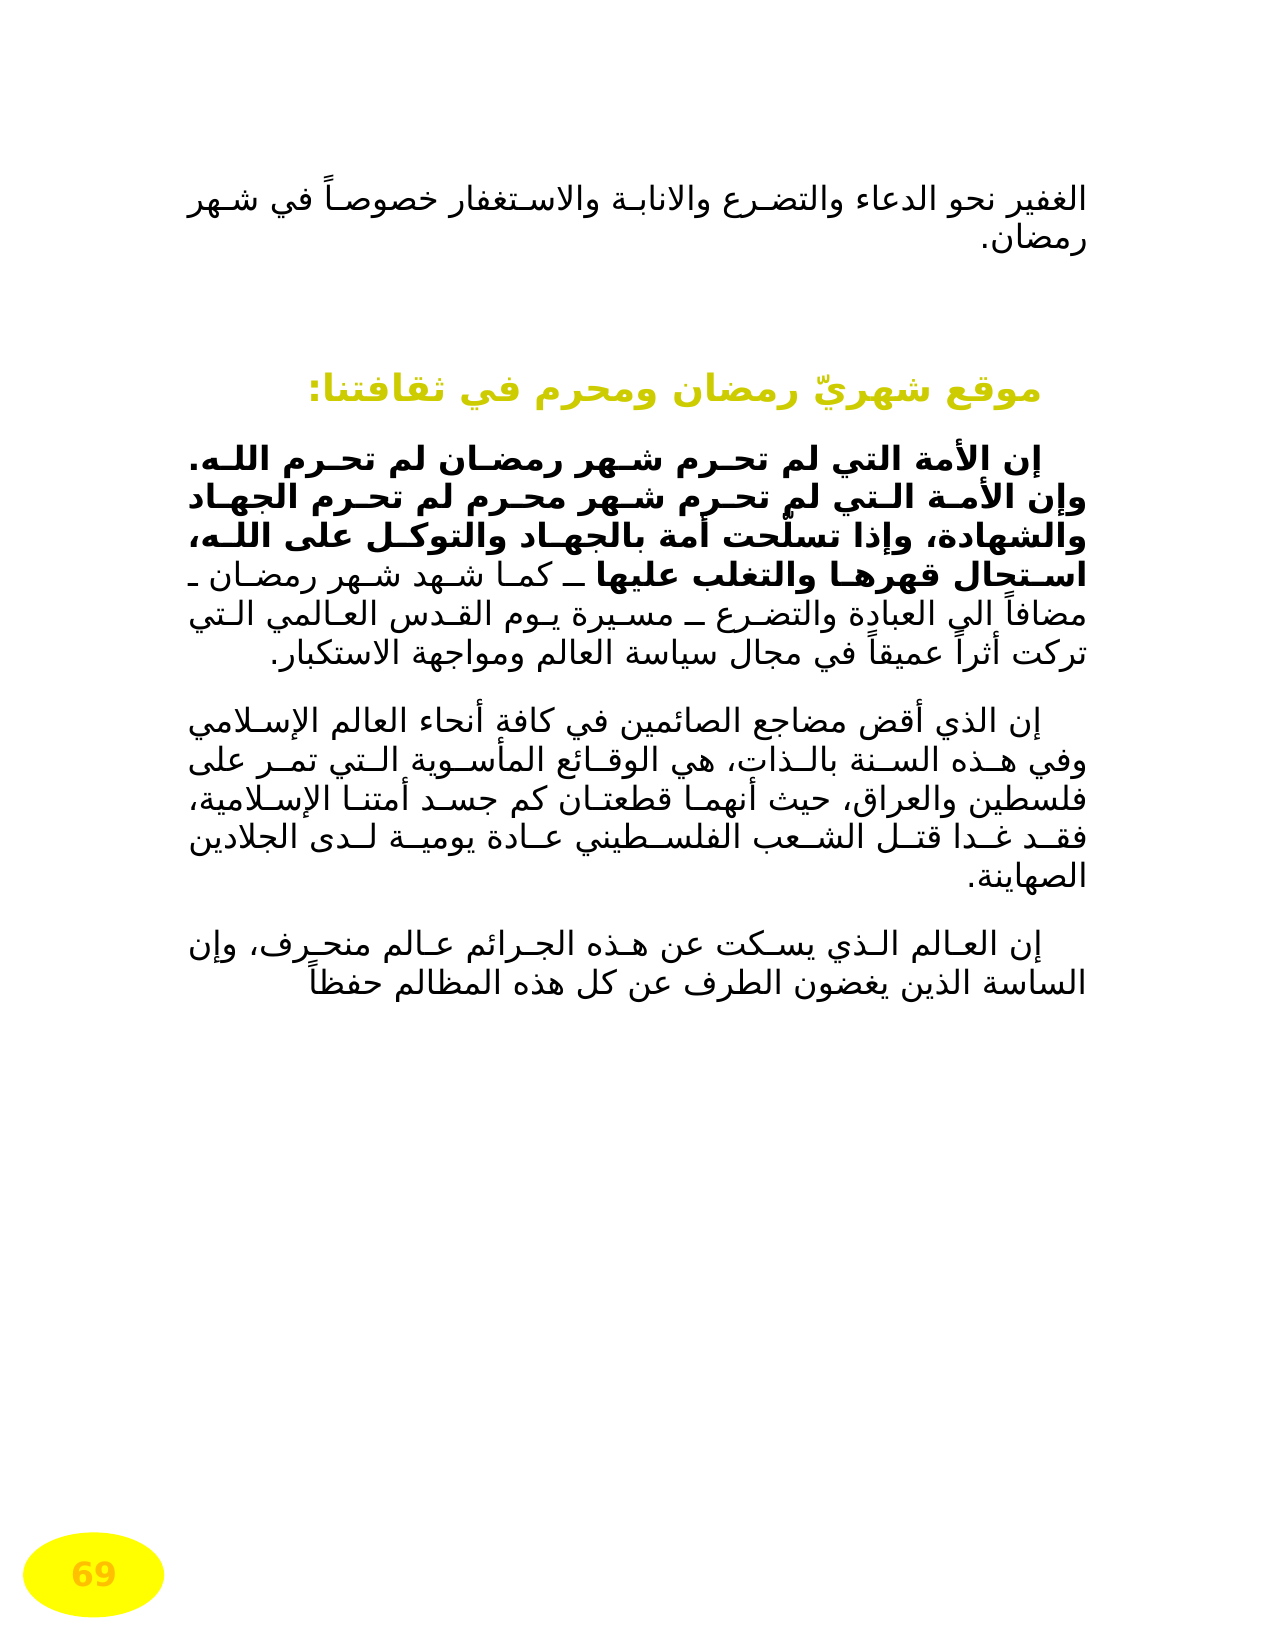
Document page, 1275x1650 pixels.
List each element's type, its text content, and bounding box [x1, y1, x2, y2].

text إن العالم الذي يسكت عن هذه الجرائم عالم منحرف، وإن الساسة الذين يغضون الطرف عن كل هذه المظالم حفظاً [187, 925, 1087, 1002]
text موقع شهريّ رمضان ومحرم في ثقافتنا: [187, 366, 1087, 410]
text إن الذي أقض مضاجع الصائمين في كافة أنحاء العالم الإسلامي وفي هذه السنة بالذات، هي الوقائع المأسوية التي تمر على فلسطين والعراق، حيث أنهما قطعتان كم جسد أمتنا الإسلامية، فقد غدا قتل الشعب الفلسطيني عادة يومية لدى الجلادين الصهاينة. [187, 701, 1087, 896]
text إن الأمة التي لم تحرم شهر رمضان لم تحرم الله. وإن الأمة التي لم تحرم شهر محرم لم تحرم الجهاد والشهادة، وإذا تسلّحت أمة بالجهاد والتوكل على الله، استحال قهرها والتغلب عليها ـ كما شهد شهر رمضان ـ مضافاً الى العبادة والتضرع ـ مسيرة يوم القدس العالمي التي تركت أثراً عميقاً في مجال سياسة العالم ومواجهة الاستكبار. [187, 439, 1087, 672]
text الغفير نحو الدعاء والتضرع والانابة والاستغفار خصوصاً في شهر رمضان. [187, 179, 1087, 257]
